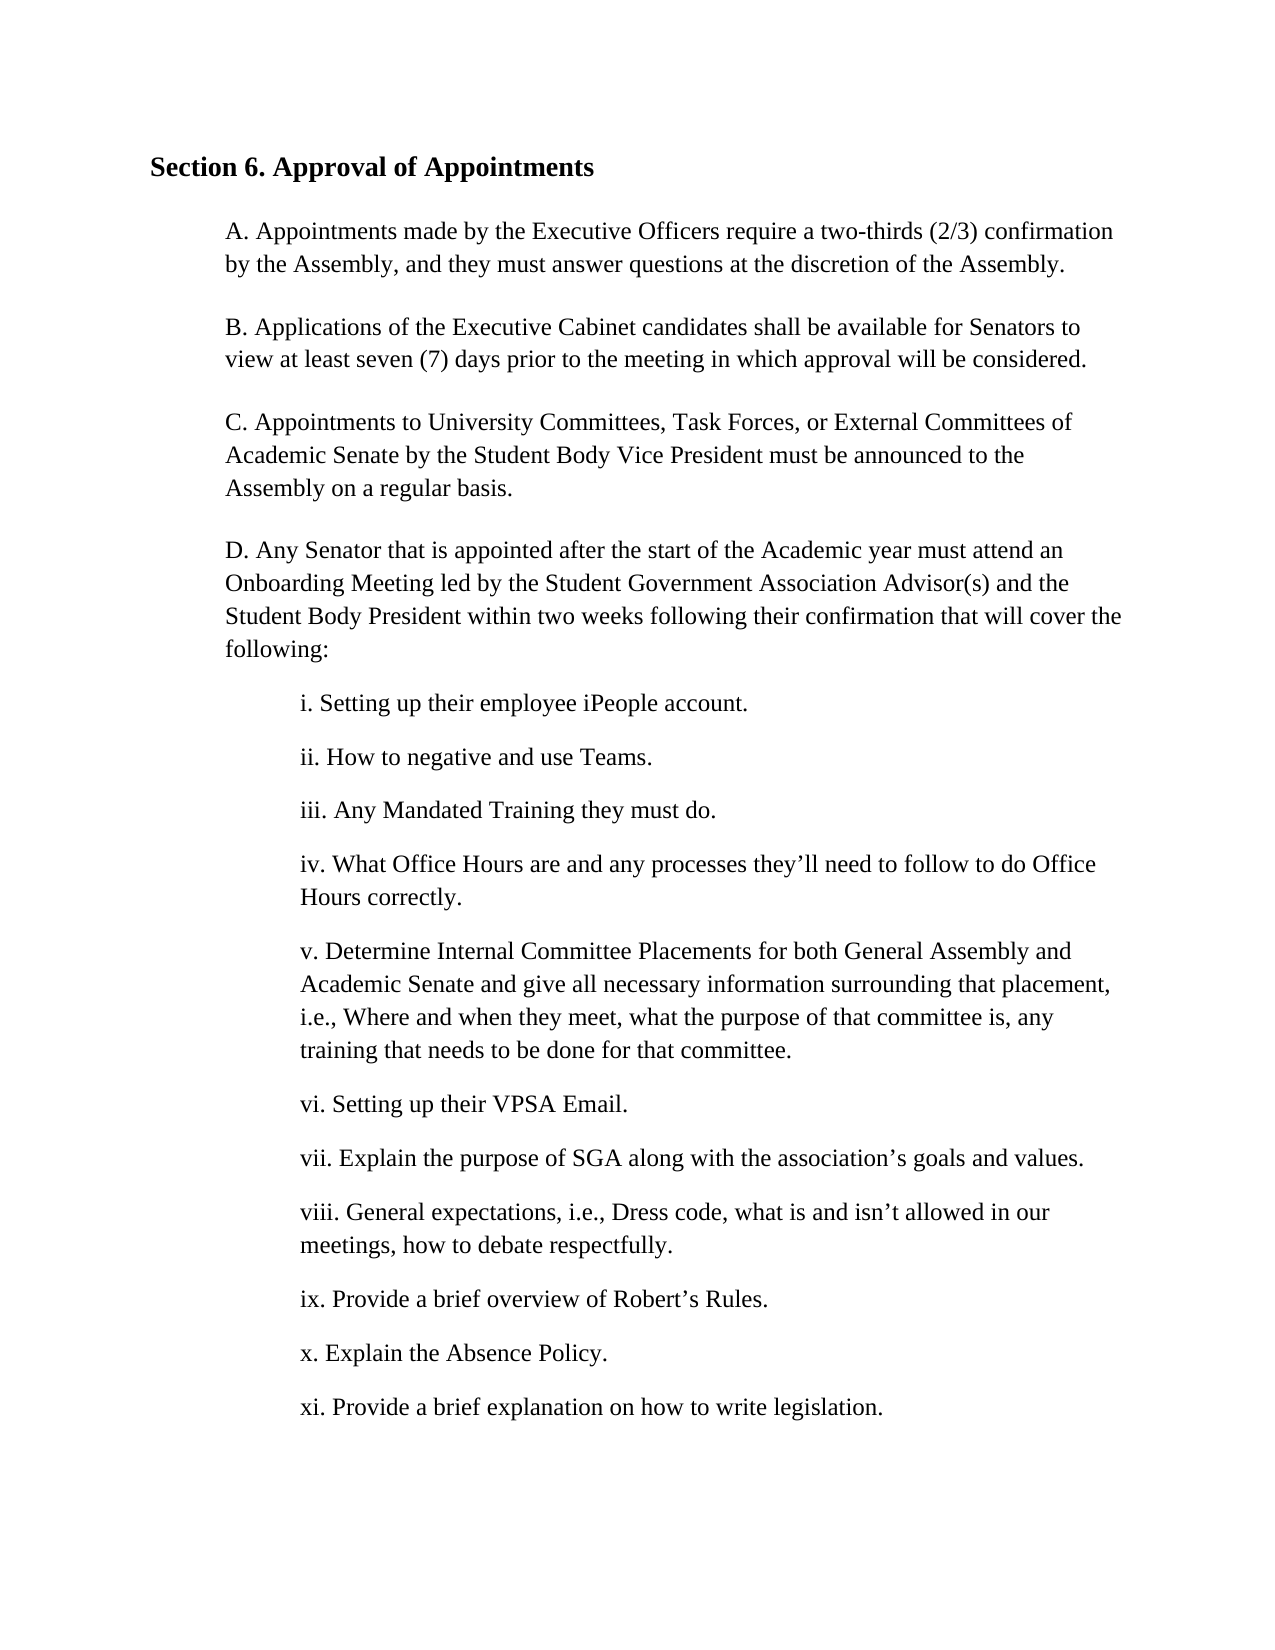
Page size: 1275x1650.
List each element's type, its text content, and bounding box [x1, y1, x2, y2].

text xi. Provide a brief explanation on how to write legislation. [300, 1392, 1125, 1420]
text viii. General expectations, i.e., Dress code, what is and isn’t allowed in our meetings, how to debate respectfully. [300, 1197, 1125, 1259]
text i. Setting up their employee iPeople account. [300, 688, 1125, 717]
text iv. What Office Hours are and any processes they’ll need to follow to do Office Hours correctly. [300, 849, 1125, 911]
text vii. Explain the purpose of SGA along with the association’s goals and values. [300, 1143, 1125, 1172]
text vi. Setting up their VPSA Email. [300, 1089, 1125, 1118]
text iii. Any Mandated Training they must do. [300, 796, 1125, 824]
text D. Any Senator that is appointed after the start of the Academic year must attend an Onboarding Meeting led by the Student Government Association Advisor(s) and the Student Body President within two weeks following their confirmation that will cover the following: [225, 535, 1125, 663]
text A. Appointments made by the Executive Officers require a two-thirds (2/3) confirmation by the Assembly, and they must answer questions at the discretion of the Assembly. [225, 216, 1125, 278]
text x. Explain the Absence Policy. [300, 1338, 1125, 1366]
text ii. How to negative and use Teams. [300, 742, 1125, 771]
text C. Appointments to University Committees, Task Forces, or External Committees of Academic Senate by the Student Body Vice President must be announced to the Assembly on a regular basis. [225, 407, 1125, 502]
text ix. Provide a brief overview of Robert’s Rules. [300, 1284, 1125, 1313]
text v. Determine Internal Committee Placements for both General Assembly and Academic Senate and give all necessary information surrounding that placement, i.e., Where and when they meet, what the purpose of that committee is, any training that needs to be done for that committee. [300, 936, 1125, 1064]
text B. Applications of the Executive Cabinet candidates shall be available for Senators to view at least seven (7) days prior to the meeting in which approval will be considered. [225, 312, 1125, 373]
subtitle Section 6. Approval of Appointments [150, 150, 1125, 182]
